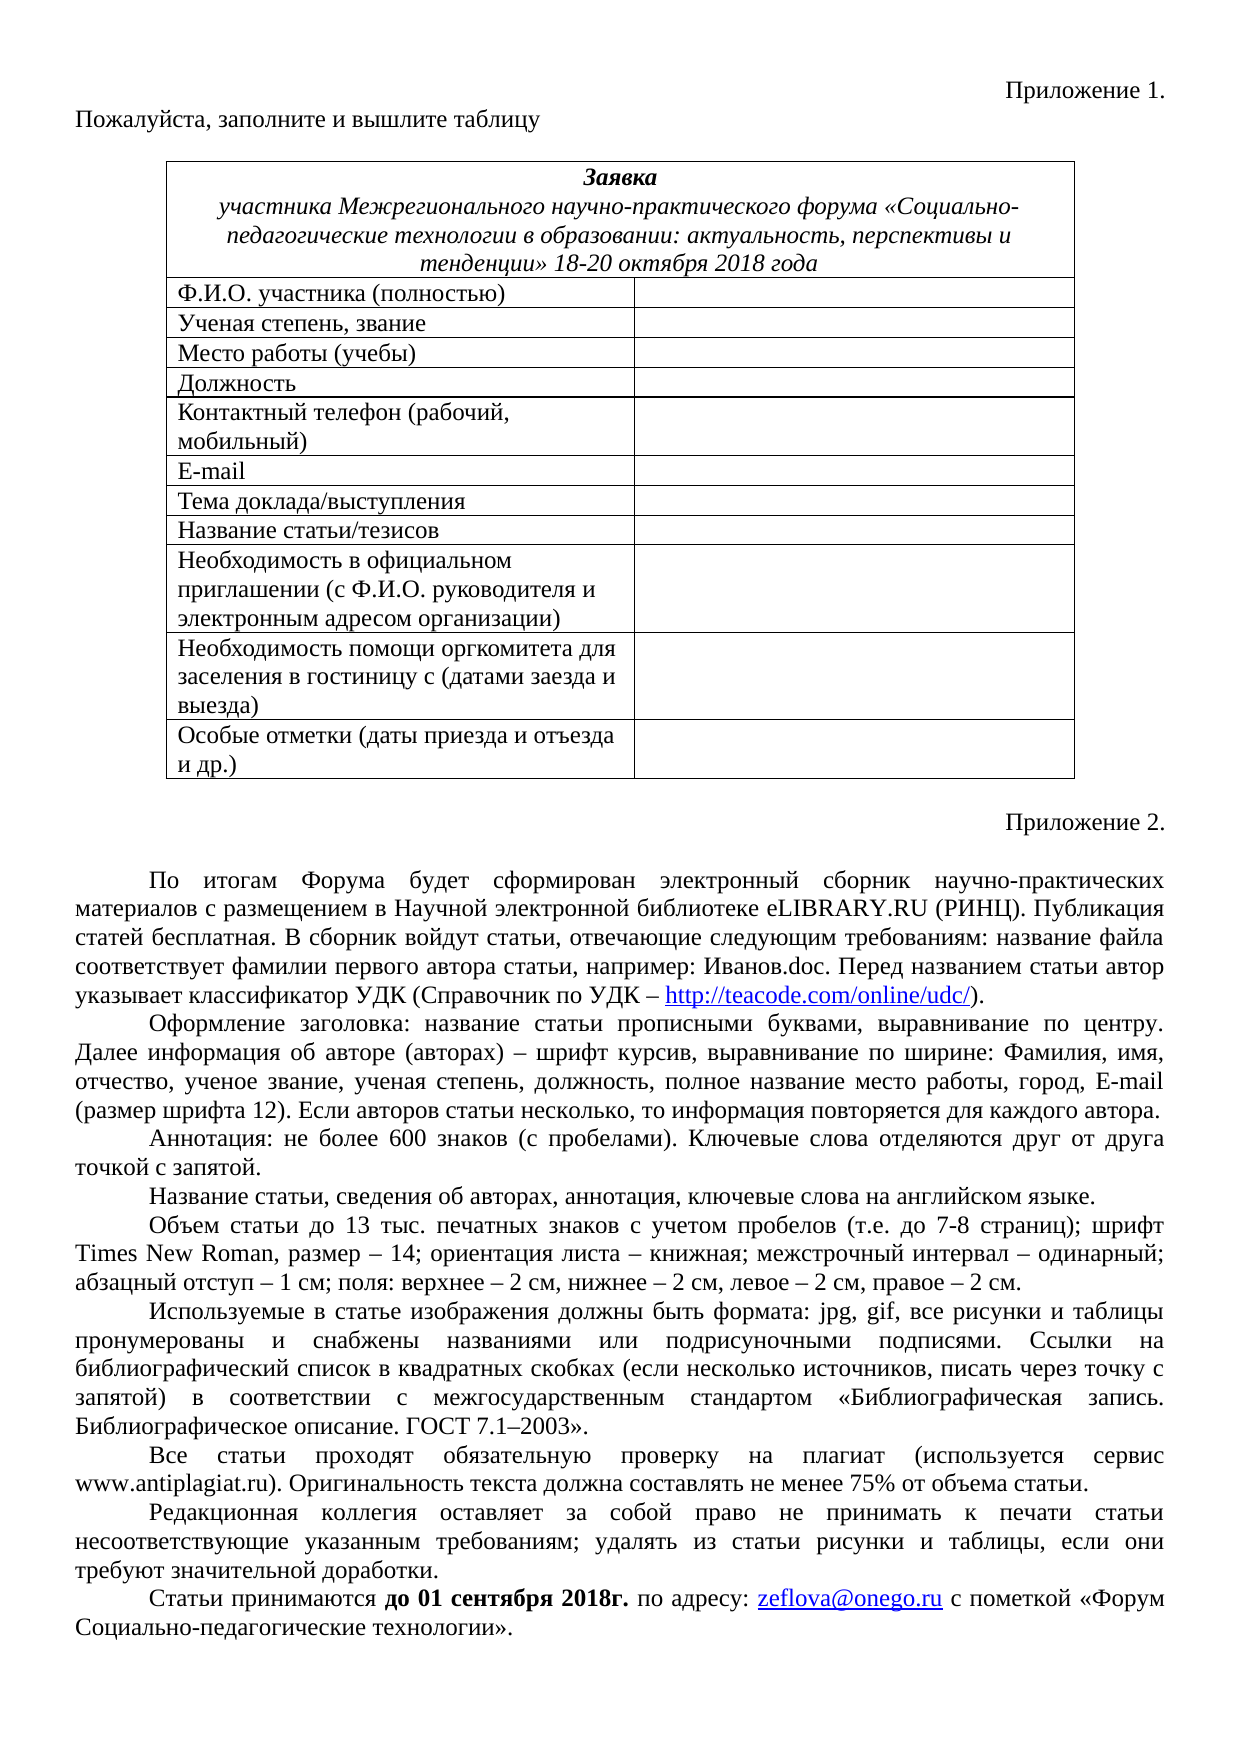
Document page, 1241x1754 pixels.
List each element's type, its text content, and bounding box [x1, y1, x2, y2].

text Статьи принимаются до 01 сентября 2018г. по адресу: zeflova@onego.ru с пометкой «Форум Социально-педагогические технологии». [75, 1583, 1165, 1641]
text Название статьи, сведения об авторах, аннотация, ключевые слова на английском языке. [75, 1181, 1165, 1210]
table_cell [635, 368, 1074, 396]
text Объем статьи до 13 тыс. печатных знаков с учетом пробелов (т.е. до 7-8 страниц); шрифт Times New Roman, размер – 14; ориентация листа – книжная; межстрочный интервал – одинарный; абзацный отступ – 1 см; поля: верхнее – 2 см, нижнее – 2 см, левое – 2 см, правое – 2 см. [75, 1210, 1165, 1296]
table_cell [635, 278, 1074, 307]
table_cell [635, 338, 1074, 367]
table_cell [635, 308, 1074, 337]
table_cell [635, 456, 1074, 485]
table_cell Необходимость в официальном приглашении (с Ф.И.О. руководителя и электронным адресом организации) [167, 545, 634, 632]
text Приложение 2. [75, 807, 1165, 836]
table_cell [635, 633, 1074, 719]
table_cell Место работы (учебы) [167, 338, 634, 367]
table_cell Особые отметки (даты приезда и отъезда и др.) [167, 720, 634, 777]
text Аннотация: не более 600 знаков (с пробелами). Ключевые слова отделяются друг от друга точкой с запятой. [75, 1123, 1165, 1181]
table_cell [635, 398, 1074, 455]
text По итогам Форума будет сформирован электронный сборник научно-практических материалов с размещением в Научной электронной библиотеке eLIBRARY.RU (РИНЦ). Публикация статей бесплатная. В сборник войдут статьи, отвечающие следующим требованиям: название файла соответствует фамилии первого автора статьи, например: Иванов.doc. Перед названием статьи автор указывает классификатор УДК (Справочник по УДК – http://teacode.com/online/udc/). [75, 865, 1165, 1008]
table_header Заявка участника Межрегионального научно-практического форума «Социально-педагогические технологии в образовании: актуальность, перспективы и тенденции» 18-20 октября 2018 года [167, 162, 1074, 277]
table_cell E-mail [167, 456, 634, 485]
table_cell Контактный телефон (рабочий, мобильный) [167, 398, 634, 455]
table_cell Ф.И.О. участника (полностью) [167, 278, 634, 307]
text Редакционная коллегия оставляет за собой право не принимать к печати статьи несоответствующие указанным требованиям; удалять из статьи рисунки и таблицы, если они требуют значительной доработки. [75, 1497, 1165, 1583]
table_cell [635, 486, 1074, 514]
table_cell [635, 545, 1074, 632]
table_cell [635, 720, 1074, 777]
table_cell Название статьи/тезисов [167, 516, 634, 544]
table_cell Ученая степень, звание [167, 308, 634, 337]
text Приложение 1. [75, 75, 1165, 104]
text Пожалуйста, заполните и вышлите таблицу [75, 104, 1165, 132]
table_cell Должность [167, 368, 634, 396]
text Все статьи проходят обязательную проверку на плагиат (используется сервис www.antiplagiat.ru). Оригинальность текста должна составлять не менее 75% от объема статьи. [75, 1440, 1165, 1497]
text Используемые в статье изображения должны быть формата: jpg, gif, все рисунки и таблицы пронумерованы и снабжены названиями или подрисуночными подписями. Ссылки на библиографический список в квадратных скобках (если несколько источников, писать через точку с запятой) в соответствии с межгосударственным стандартом «Библиографическая запись. Библиографическое описание. ГОСТ 7.1–2003». [75, 1296, 1165, 1440]
table_cell Необходимость помощи оргкомитета для заселения в гостиницу с (датами заезда и выезда) [167, 633, 634, 719]
text Оформление заголовка: название статьи прописными буквами, выравнивание по центру. Далее информация об авторе (авторах) – шрифт курсив, выравнивание по ширине: Фамилия, имя, отчество, ученое звание, ученая степень, должность, полное название место работы, город, E-mail (размер шрифта 12). Если авторов статьи несколько, то информация повторяется для каждого автора. [75, 1008, 1165, 1123]
table_cell [635, 516, 1074, 544]
table_cell Тема доклада/выступления [167, 486, 634, 514]
